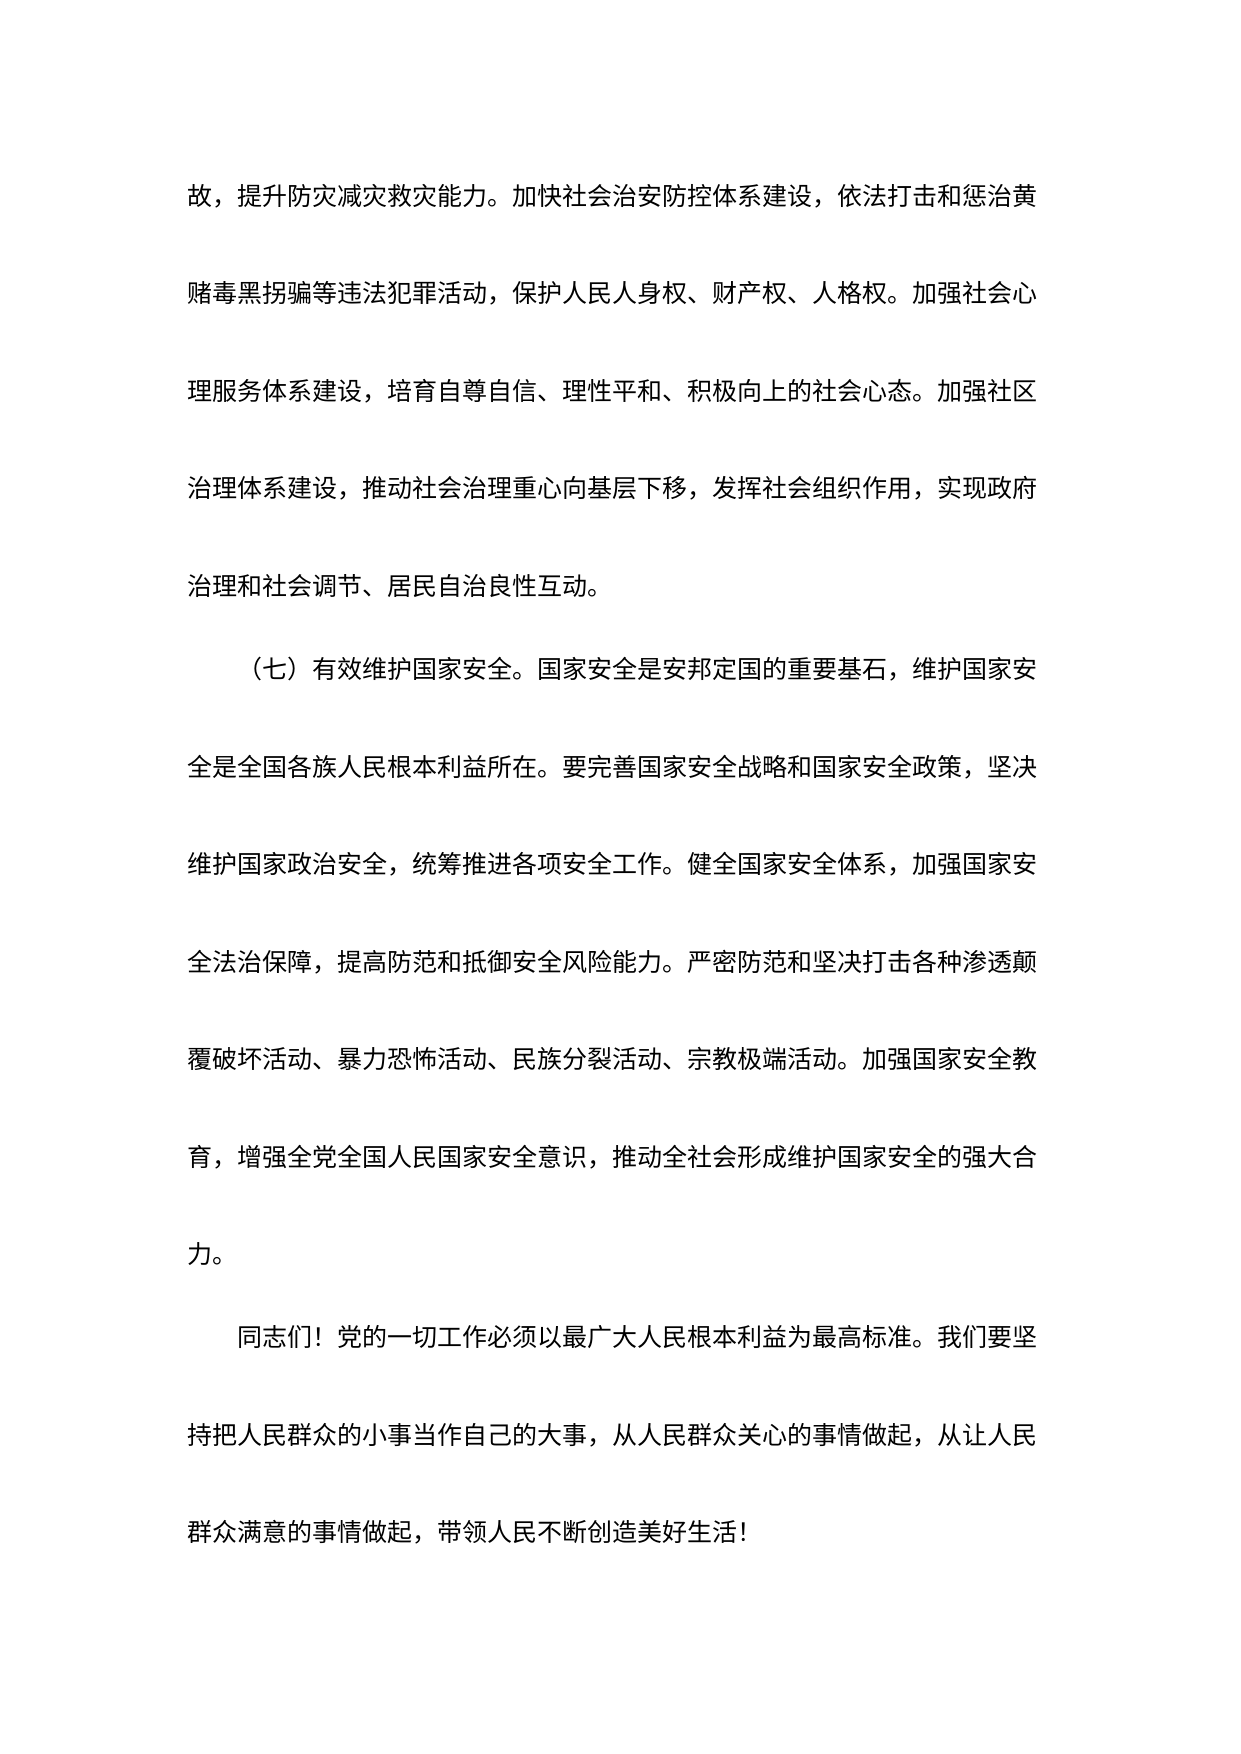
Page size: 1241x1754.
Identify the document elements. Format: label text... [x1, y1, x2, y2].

text 同志们！党的一切工作必须以最广大人民根本利益为最高标准。我们要坚持把人民群众的小事当作自己的大事，从人民群众关心的事情做起，从让人民群众满意的事情做起，带领人民不断创造美好生活！ [187, 1303, 1053, 1563]
text （七）有效维护国家安全。国家安全是安邦定国的重要基石，维护国家安全是全国各族人民根本利益所在。要完善国家安全战略和国家安全政策，坚决维护国家政治安全，统筹推进各项安全工作。健全国家安全体系，加强国家安全法治保障，提高防范和抵御安全风险能力。严密防范和坚决打击各种渗透颠覆破坏活动、暴力恐怖活动、民族分裂活动、宗教极端活动。加强国家安全教育，增强全党全国人民国家安全意识，推动全社会形成维护国家安全的强大合力。 [187, 635, 1053, 1285]
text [187, 162, 1053, 617]
